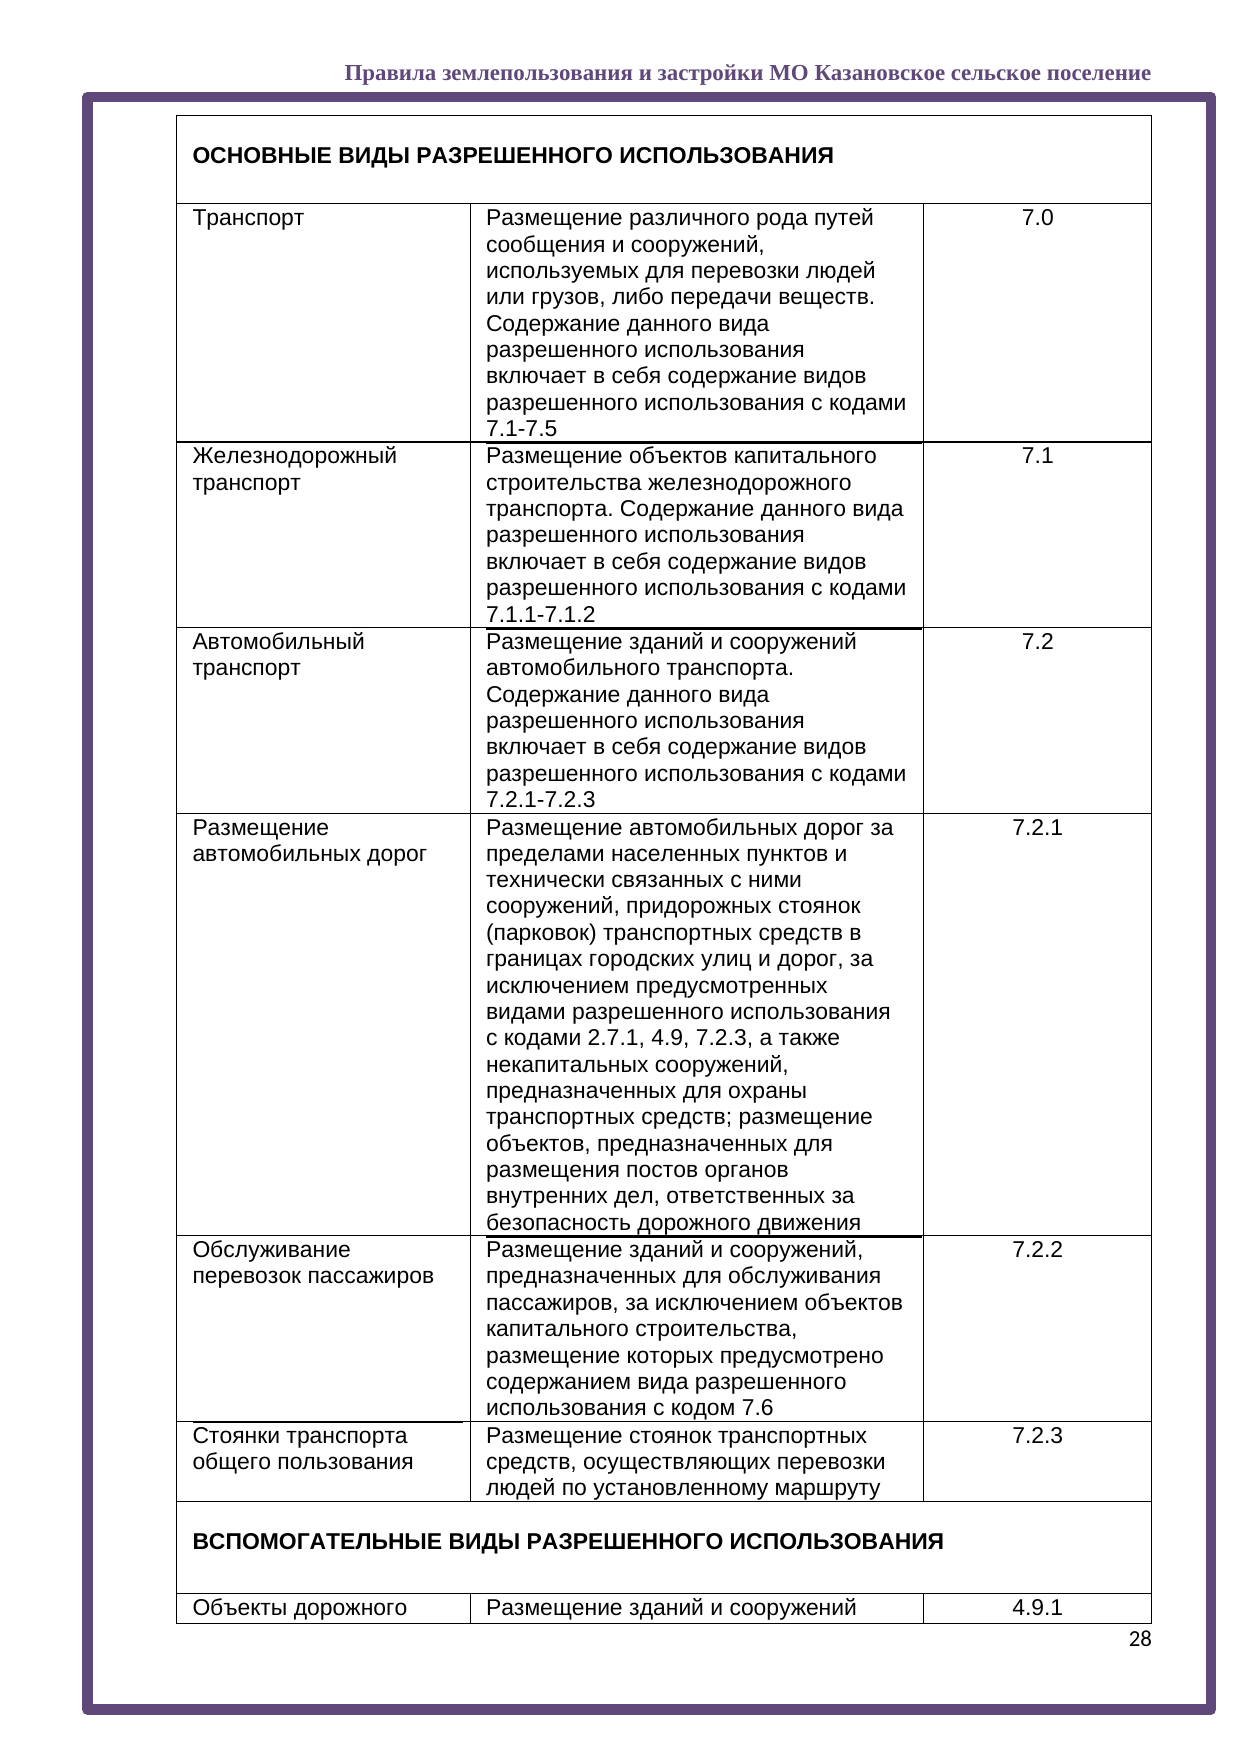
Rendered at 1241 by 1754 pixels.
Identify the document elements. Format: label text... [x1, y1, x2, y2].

table_cell ОСНОВНЫЕ ВИДЫ РАЗРЕШЕННОГО ИСПОЛЬЗОВАНИЯ [177, 116, 1151, 203]
table_cell 7.0 [924, 204, 1151, 441]
table_cell Автомобильный транспорт [177, 628, 470, 812]
table_cell Размещение зданий и сооружений, предназначенных для обслуживания пассажиров, за исключением объектов капитального строительства, размещение которых предусмотрено содержанием вида разрешенного использования с кодом 7.6 [471, 1236, 923, 1421]
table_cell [471, 1594, 923, 1623]
table_cell Железнодорожный транспорт [177, 443, 470, 627]
table_cell Размещение объектов капитального строительства железнодорожного транспорта. Содержание данного вида разрешенного использования включает в себя содержание видов разрешенного использования с кодами 7.1.1-7.1.2 [471, 443, 923, 627]
table_cell Размещение автомобильных дорог за пределами населенных пунктов и технически связанных с ними сооружений, придорожных стоянок (парковок) транспортных средств в границах городских улиц и дорог, за исключением предусмотренных видами разрешенного использования с кодами 2.7.1, 4.9, 7.2.3, а также некапитальных сооружений, предназначенных для охраны транспортных средств; размещение объектов, предназначенных для размещения постов органов внутренних дел, ответственных за безопасность дорожного движения [471, 814, 923, 1235]
table_cell ВСПОМОГАТЕЛЬНЫЕ ВИДЫ РАЗРЕШЕННОГО ИСПОЛЬЗОВАНИЯ [177, 1502, 1151, 1593]
table_cell 7.1 [924, 443, 1151, 627]
table_cell Размещение различного рода путей сообщения и сооружений, используемых для перевозки людей или грузов, либо передачи веществ. Содержание данного вида разрешенного использования включает в себя содержание видов разрешенного использования с кодами 7.1-7.5 [471, 204, 923, 441]
table_cell 7.2 [924, 628, 1151, 812]
table_cell Размещение стоянок транспортных средств, осуществляющих перевозки людей по установленному маршруту [471, 1422, 923, 1501]
table_cell 7.2.2 [924, 1236, 1151, 1421]
table_cell Размещение автомобильных дорог [177, 814, 470, 1235]
table_cell Стоянки транспорта общего пользования [177, 1422, 470, 1501]
table_cell Обслуживание перевозок пассажиров [177, 1236, 470, 1421]
table_cell 4.9.1 [924, 1594, 1151, 1623]
table_cell Транспорт [177, 204, 470, 441]
table_cell 7.2.1 [924, 814, 1151, 1235]
table_cell Размещение зданий и сооружений автомобильного транспорта. Содержание данного вида разрешенного использования включает в себя содержание видов разрешенного использования с кодами 7.2.1-7.2.3 [471, 628, 923, 812]
table_cell 7.2.3 [924, 1422, 1151, 1501]
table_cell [177, 1594, 470, 1623]
